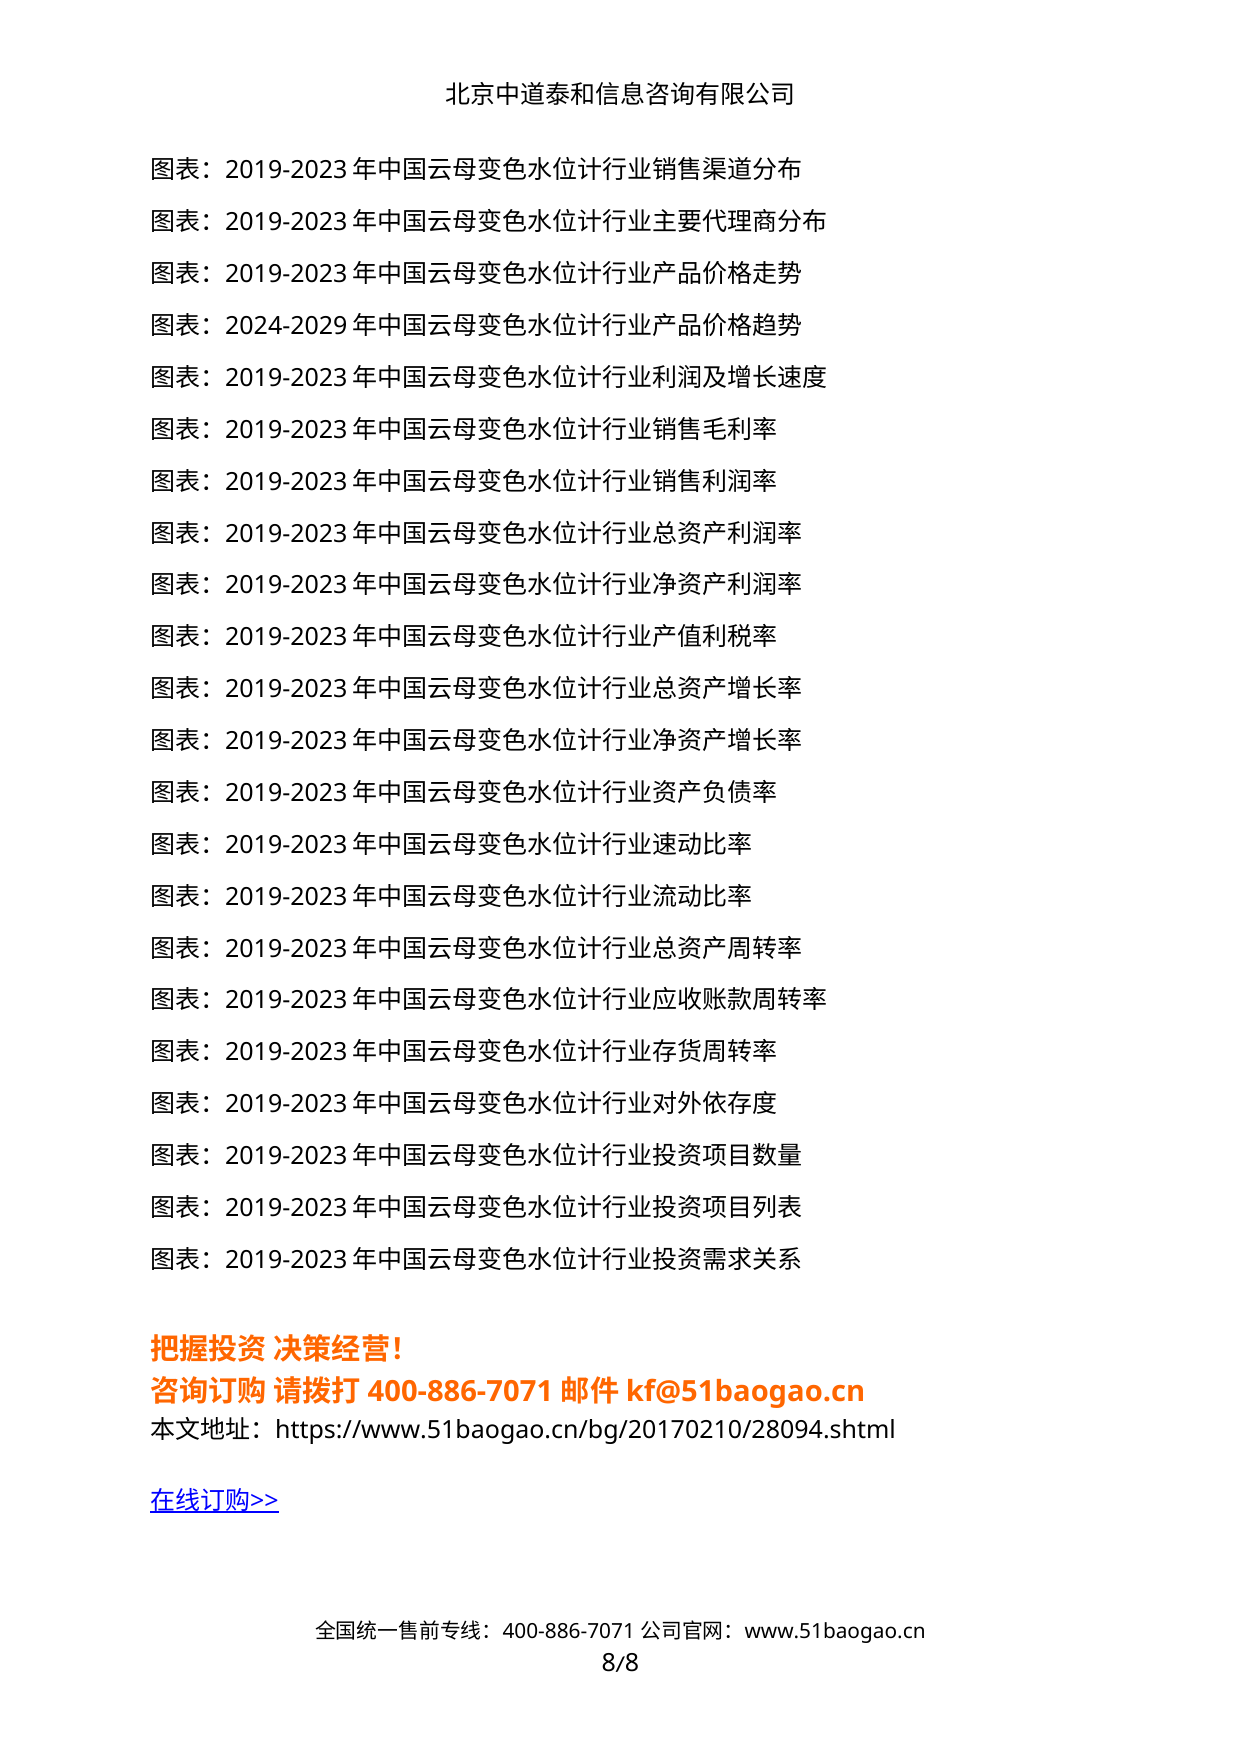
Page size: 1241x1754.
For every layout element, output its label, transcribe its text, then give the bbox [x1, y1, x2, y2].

text 图表：2019-2023年中国云母变色水位计行业应收账款周转率 [150, 980, 1090, 1016]
text 图表：2019-2023年中国云母变色水位计行业投资项目列表 [150, 1187, 1090, 1224]
text 在线订购>> [150, 1446, 1090, 1517]
text 图表：2019-2023年中国云母变色水位计行业利润及增长速度 [150, 357, 1090, 394]
text 图表：2019-2023年中国云母变色水位计行业投资需求关系 [150, 1239, 1090, 1276]
text 图表：2019-2023年中国云母变色水位计行业速动比率 [150, 824, 1090, 861]
text 图表：2019-2023年中国云母变色水位计行业销售利润率 [150, 461, 1090, 497]
text 图表：2019-2023年中国云母变色水位计行业资产负债率 [150, 772, 1090, 809]
text 图表：2019-2023年中国云母变色水位计行业投资项目数量 [150, 1136, 1090, 1172]
text 图表：2019-2023年中国云母变色水位计行业流动比率 [150, 876, 1090, 912]
text 图表：2019-2023年中国云母变色水位计行业销售毛利率 [150, 409, 1090, 446]
text 图表：2019-2023年中国云母变色水位计行业产品价格走势 [150, 254, 1090, 290]
text 图表：2019-2023年中国云母变色水位计行业净资产增长率 [150, 721, 1090, 757]
text 把握投资 决策经营！咨询订购 请拨打 400-886-7071 邮件 kf@51baogao.cn本文地址：https://www.51baogao.cn/bg/20170210/28094.shtml [150, 1291, 1090, 1446]
text 图表：2024-2029年中国云母变色水位计行业产品价格趋势 [150, 306, 1090, 342]
text 图表：2019-2023年中国云母变色水位计行业对外依存度 [150, 1084, 1090, 1120]
text 图表：2019-2023年中国云母变色水位计行业主要代理商分布 [150, 202, 1090, 238]
text 图表：2019-2023年中国云母变色水位计行业总资产增长率 [150, 669, 1090, 705]
text 图表：2019-2023年中国云母变色水位计行业总资产周转率 [150, 928, 1090, 964]
text 图表：2019-2023年中国云母变色水位计行业产值利税率 [150, 617, 1090, 653]
text 图表：2019-2023年中国云母变色水位计行业销售渠道分布 [150, 150, 1090, 186]
text 图表：2019-2023年中国云母变色水位计行业存货周转率 [150, 1032, 1090, 1068]
text 图表：2019-2023年中国云母变色水位计行业总资产利润率 [150, 513, 1090, 549]
text 图表：2019-2023年中国云母变色水位计行业净资产利润率 [150, 565, 1090, 601]
